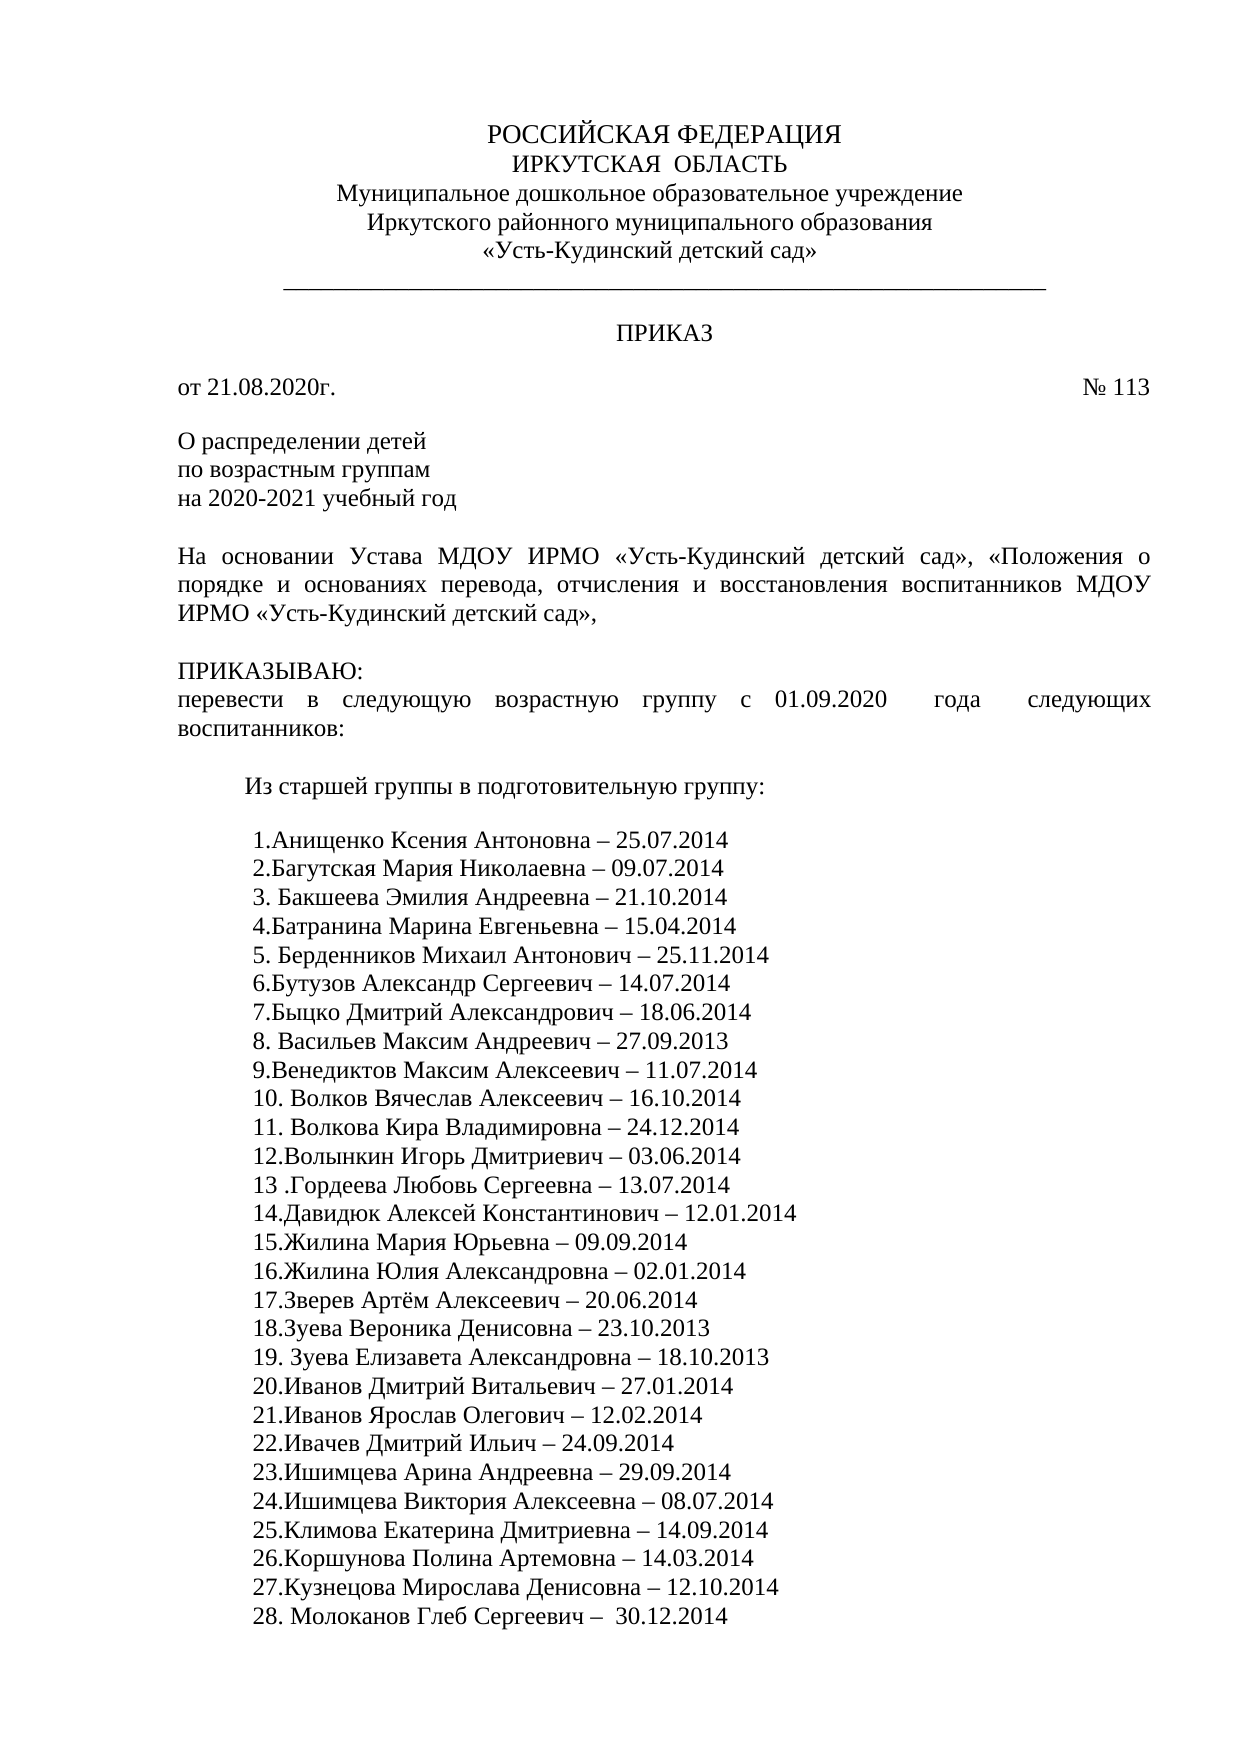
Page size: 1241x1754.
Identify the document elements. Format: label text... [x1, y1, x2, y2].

text ИРКУТСКАЯ ОБЛАСТЬ [148, 149, 1152, 178]
text 15.Жилина Мария Юрьевна – 09.09.2014 [252, 1227, 1152, 1256]
text 3. Бакшеева Эмилия Андреевна – 21.10.2014 [252, 882, 1152, 911]
text 14.Давидюк Алексей Константинович – 12.01.2014 [252, 1198, 1152, 1227]
text 23.Ишимцева Арина Андреевна – 29.09.2014 [252, 1457, 1152, 1486]
text РОССИЙСКАЯ ФЕДЕРАЦИЯ [177, 118, 1152, 149]
text от 21.08.2020г. № 113 [177, 372, 1152, 401]
text 24.Ишимцева Виктория Алексеевна – 08.07.2014 [252, 1486, 1152, 1515]
text 19. Зуева Елизавета Александровна – 18.10.2013 [252, 1342, 1152, 1371]
text 17.Зверев Артём Алексеевич – 20.06.2014 [252, 1285, 1152, 1313]
text _____________________________________________________________ [177, 264, 1152, 293]
text 22.Ивачев Дмитрий Ильич – 24.09.2014 [252, 1428, 1152, 1457]
text 12.Волынкин Игорь Дмитриевич – 03.06.2014 [252, 1141, 1152, 1170]
text О распределении детей [177, 426, 1152, 454]
text Муниципальное дошкольное образовательное учреждение [148, 178, 1152, 207]
text 27.Кузнецова Мирослава Денисовна – 12.10.2014 [252, 1572, 1152, 1601]
text 8. Васильев Максим Андреевич – 27.09.2013 [252, 1026, 1152, 1055]
text 26.Коршунова Полина Артемовна – 14.03.2014 [252, 1543, 1152, 1572]
text 25.Климова Екатерина Дмитриевна – 14.09.2014 [252, 1515, 1152, 1543]
text 18.Зуева Вероника Денисовна – 23.10.2013 [252, 1313, 1152, 1342]
text 4.Батранина Марина Евгеньевна – 15.04.2014 [252, 911, 1152, 940]
text 13 .Гордеева Любовь Сергеевна – 13.07.2014 [252, 1170, 1152, 1198]
text ПРИКАЗЫВАЮ: [177, 656, 1152, 684]
text 16.Жилина Юлия Александровна – 02.01.2014 [252, 1256, 1152, 1285]
text «Усть-Кудинский детский сад» [148, 236, 1152, 264]
text 10. Волков Вячеслав Алексеевич – 16.10.2014 [252, 1083, 1152, 1112]
list Из старшей группы в подготовительную группу: [244, 771, 1152, 799]
text ПРИКАЗ [177, 318, 1152, 347]
text 20.Иванов Дмитрий Витальевич – 27.01.2014 [252, 1371, 1152, 1400]
text 5. Берденников Михаил Антонович – 25.11.2014 [252, 940, 1152, 968]
text 9.Венедиктов Максим Алексеевич – 11.07.2014 [252, 1055, 1152, 1083]
text 1.Анищенко Ксения Антоновна – 25.07.2014 [215, 825, 1152, 853]
text перевести в следующую возрастную группу с 01.09.2020 года следующих воспитанников: [177, 684, 1152, 742]
text 11. Волкова Кира Владимировна – 24.12.2014 [252, 1112, 1152, 1141]
text 21.Иванов Ярослав Олегович – 12.02.2014 [252, 1400, 1152, 1428]
text 28. Молоканов Глеб Сергеевич – 30.12.2014 [252, 1601, 1152, 1630]
text На основании Устава МДОУ ИРМО «Усть-Кудинский детский сад», «Положения о порядке и основаниях перевода, отчисления и восстановления воспитанников МДОУ ИРМО «Усть-Кудинский детский сад», [177, 541, 1152, 627]
text по возрастным группам [177, 454, 1152, 483]
text на 2020-2021 учебный год [177, 483, 1152, 512]
text 2.Багутская Мария Николаевна – 09.07.2014 [252, 853, 1152, 882]
text 7.Быцко Дмитрий Александрович – 18.06.2014 [252, 997, 1152, 1026]
text 6.Бутузов Александр Сергеевич – 14.07.2014 [252, 968, 1152, 997]
text Иркутского районного муниципального образования [148, 207, 1152, 236]
